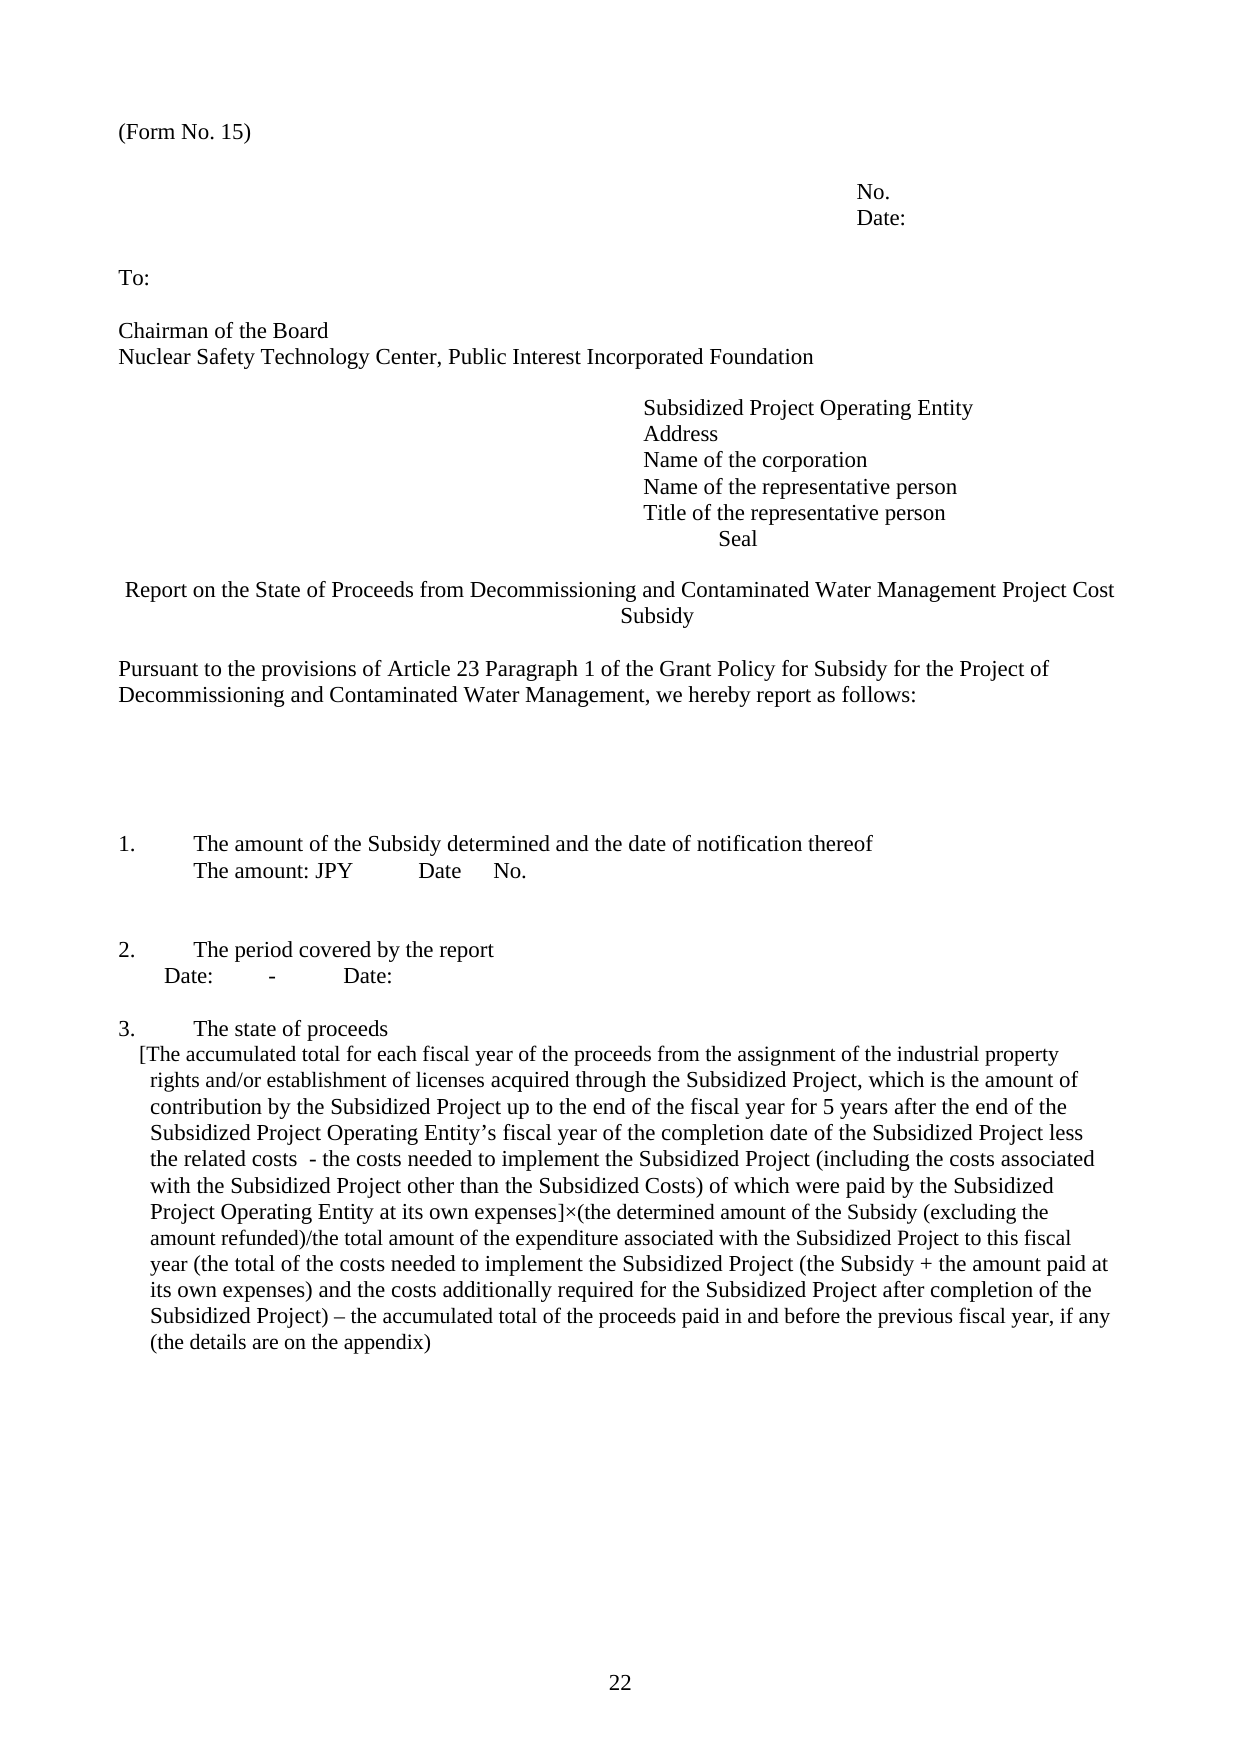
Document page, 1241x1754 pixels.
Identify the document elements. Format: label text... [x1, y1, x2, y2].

text Chairman of the Board [118, 317, 1122, 343]
text To: [118, 264, 1122, 291]
text Title of the representative person Seal [643, 499, 1113, 552]
text Name of the representative person [643, 473, 1113, 499]
text Date: [856, 204, 1122, 231]
text The amount: JPY Date No. [193, 857, 1122, 883]
text Pursuant to the provisions of Article 23 Paragraph 1 of the Grant Policy for Subsidy for the Project of Decommissioning and Contaminated Water Management, we hereby report as follows: [118, 655, 1122, 708]
text [The accumulated total for each fiscal year of the proceeds from the assignment of the industrial property rights and/or establishment of licenses acquired through the Subsidized Project, which is the amount of contribution by the Subsidized Project up to the end of the fiscal year for 5 years after the end of the Subsidized Project Operating Entity’s fiscal year of the completion date of the Subsidized Project less the related costs - the costs needed to implement the Subsidized Project (including the costs associated with the Subsidized Project other than the Subsidized Costs) of which were paid by the Subsidized Project Operating Entity at its own expenses]×(the determined amount of the Subsidy (excluding the amount refunded)/the total amount of the expenditure associated with the Subsidized Project to this fiscal year (the total of the costs needed to implement the Subsidized Project (the Subsidy + the amount paid at its own expenses) and the costs additionally required for the Subsidized Project after completion of the Subsidized Project) – the accumulated total of the proceeds paid in and before the previous fiscal year, if any (the details are on the appendix) [139, 1041, 1113, 1354]
text (Form No. 15) [118, 118, 1122, 144]
list The amount of the Subsidy determined and the date of notification thereof [118, 830, 1122, 857]
text Address [568, 420, 1113, 446]
text Nuclear Safety Technology Center, Public Interest Incorporated Foundation [118, 343, 1122, 370]
text Date: - Date: [164, 962, 1122, 988]
text Subsidized Project Operating Entity [568, 394, 1113, 420]
list The period covered by the report [118, 936, 1122, 962]
text Report on the State of Proceeds from Decommissioning and Contaminated Water Management Project Cost Subsidy [118, 576, 1122, 629]
text Name of the corporation [643, 446, 1113, 473]
text No. [856, 178, 1122, 204]
list The state of proceeds [118, 1015, 1122, 1041]
